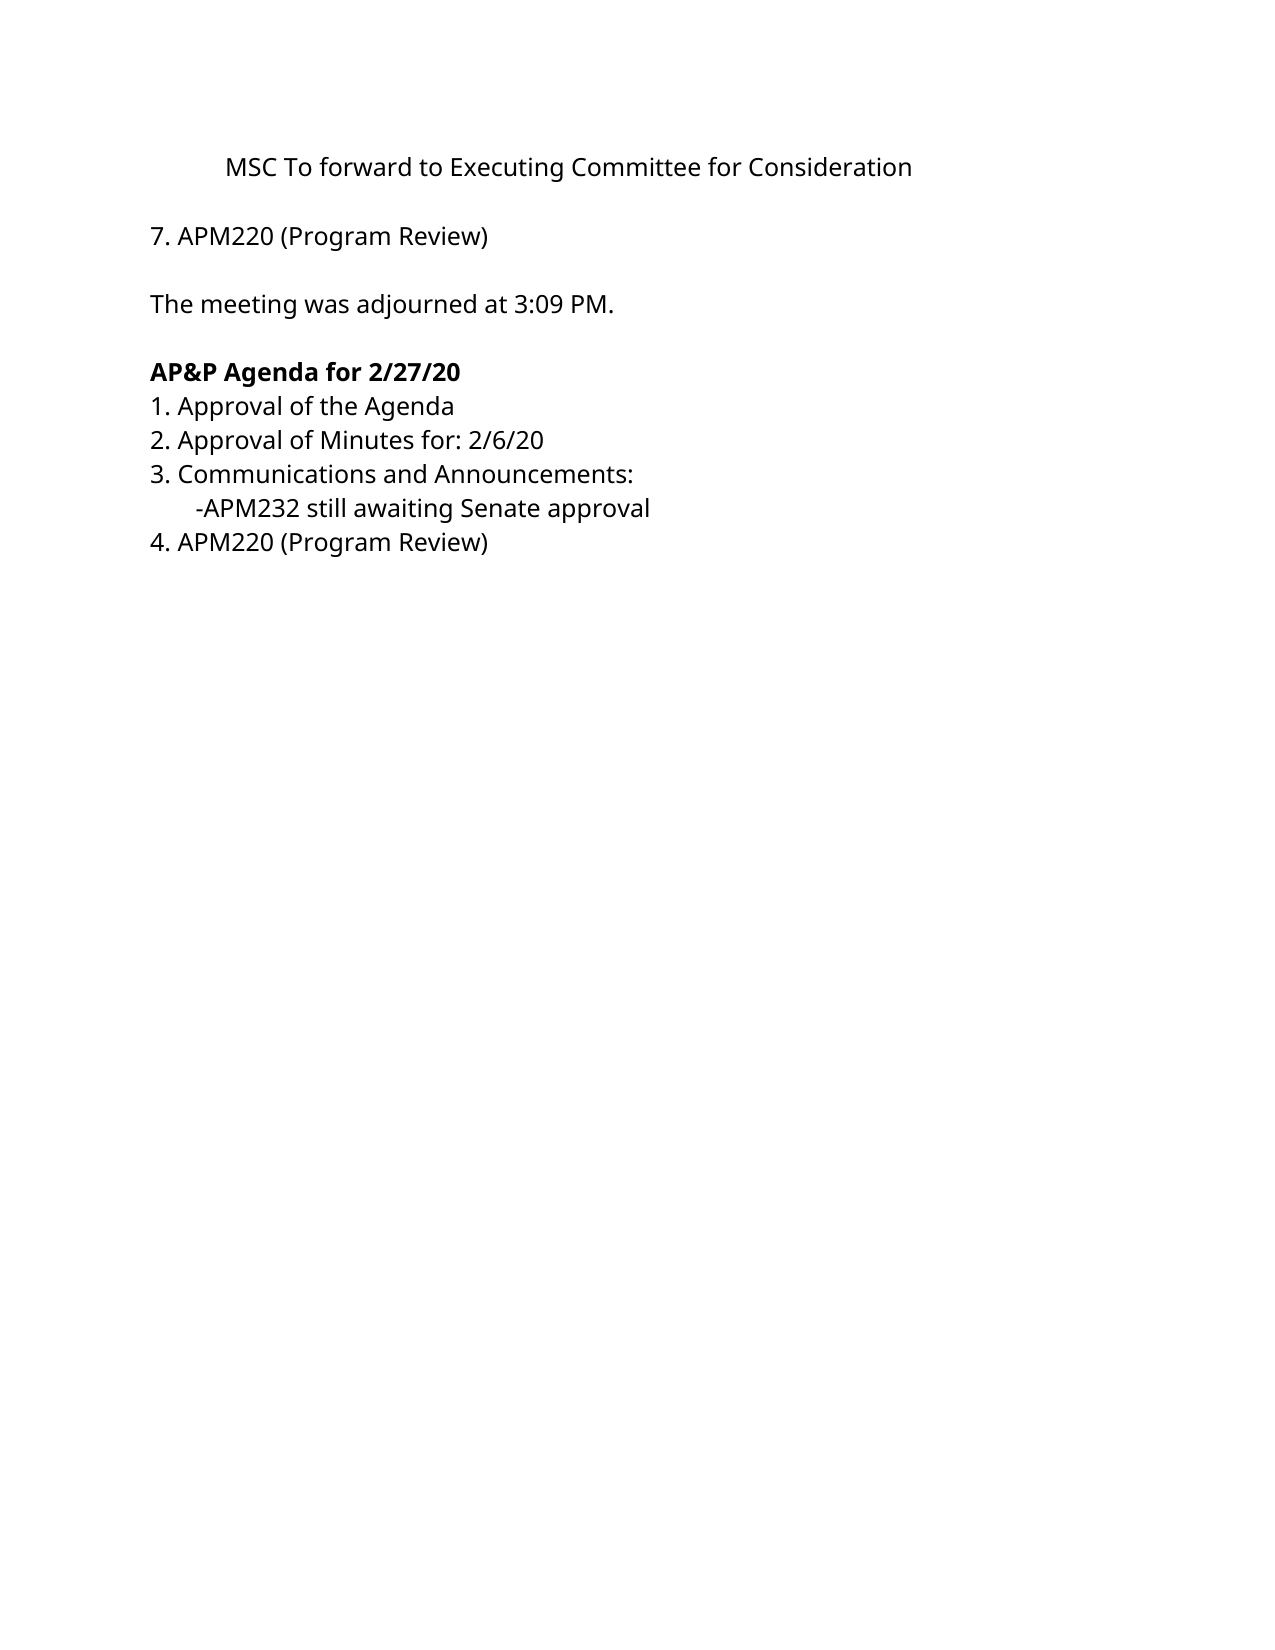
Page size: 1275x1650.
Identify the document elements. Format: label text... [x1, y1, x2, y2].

text -APM232 still awaiting Senate approval [150, 491, 1125, 525]
text 4. APM220 (Program Review) [150, 525, 1125, 559]
text 1. Approval of the Agenda [150, 388, 1125, 422]
text 2. Approval of Minutes for: 2/6/20 [150, 422, 1125, 457]
text AP&P Agenda for 2/27/20 [150, 354, 1125, 388]
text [150, 150, 1125, 184]
text 3. Communications and Announcements: [150, 457, 1125, 491]
text The meeting was adjourned at 3:09 PM. [150, 286, 1125, 320]
text 7. APM220 (Program Review) [150, 218, 1125, 252]
